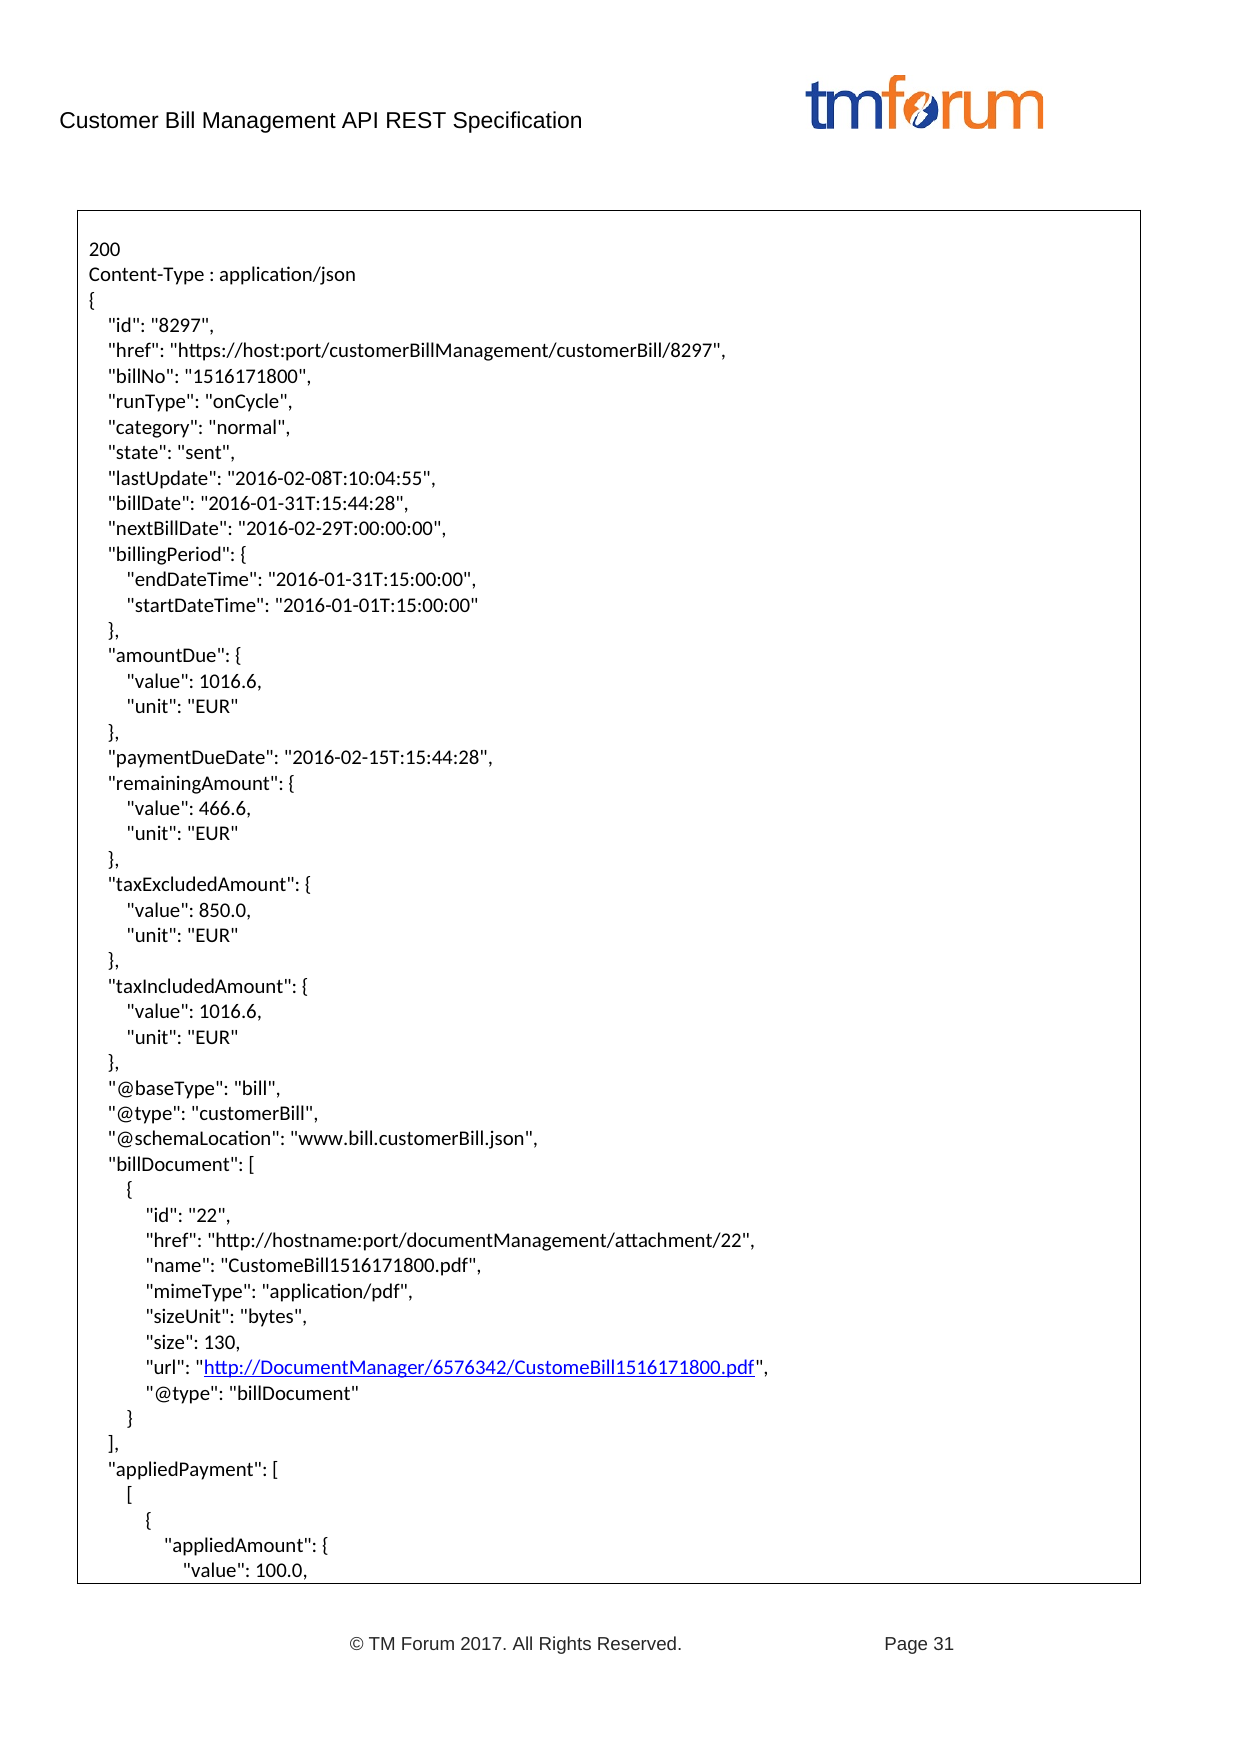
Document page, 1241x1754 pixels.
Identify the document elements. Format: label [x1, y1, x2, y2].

table_cell [78, 211, 1140, 1583]
picture [805, 75, 1044, 129]
